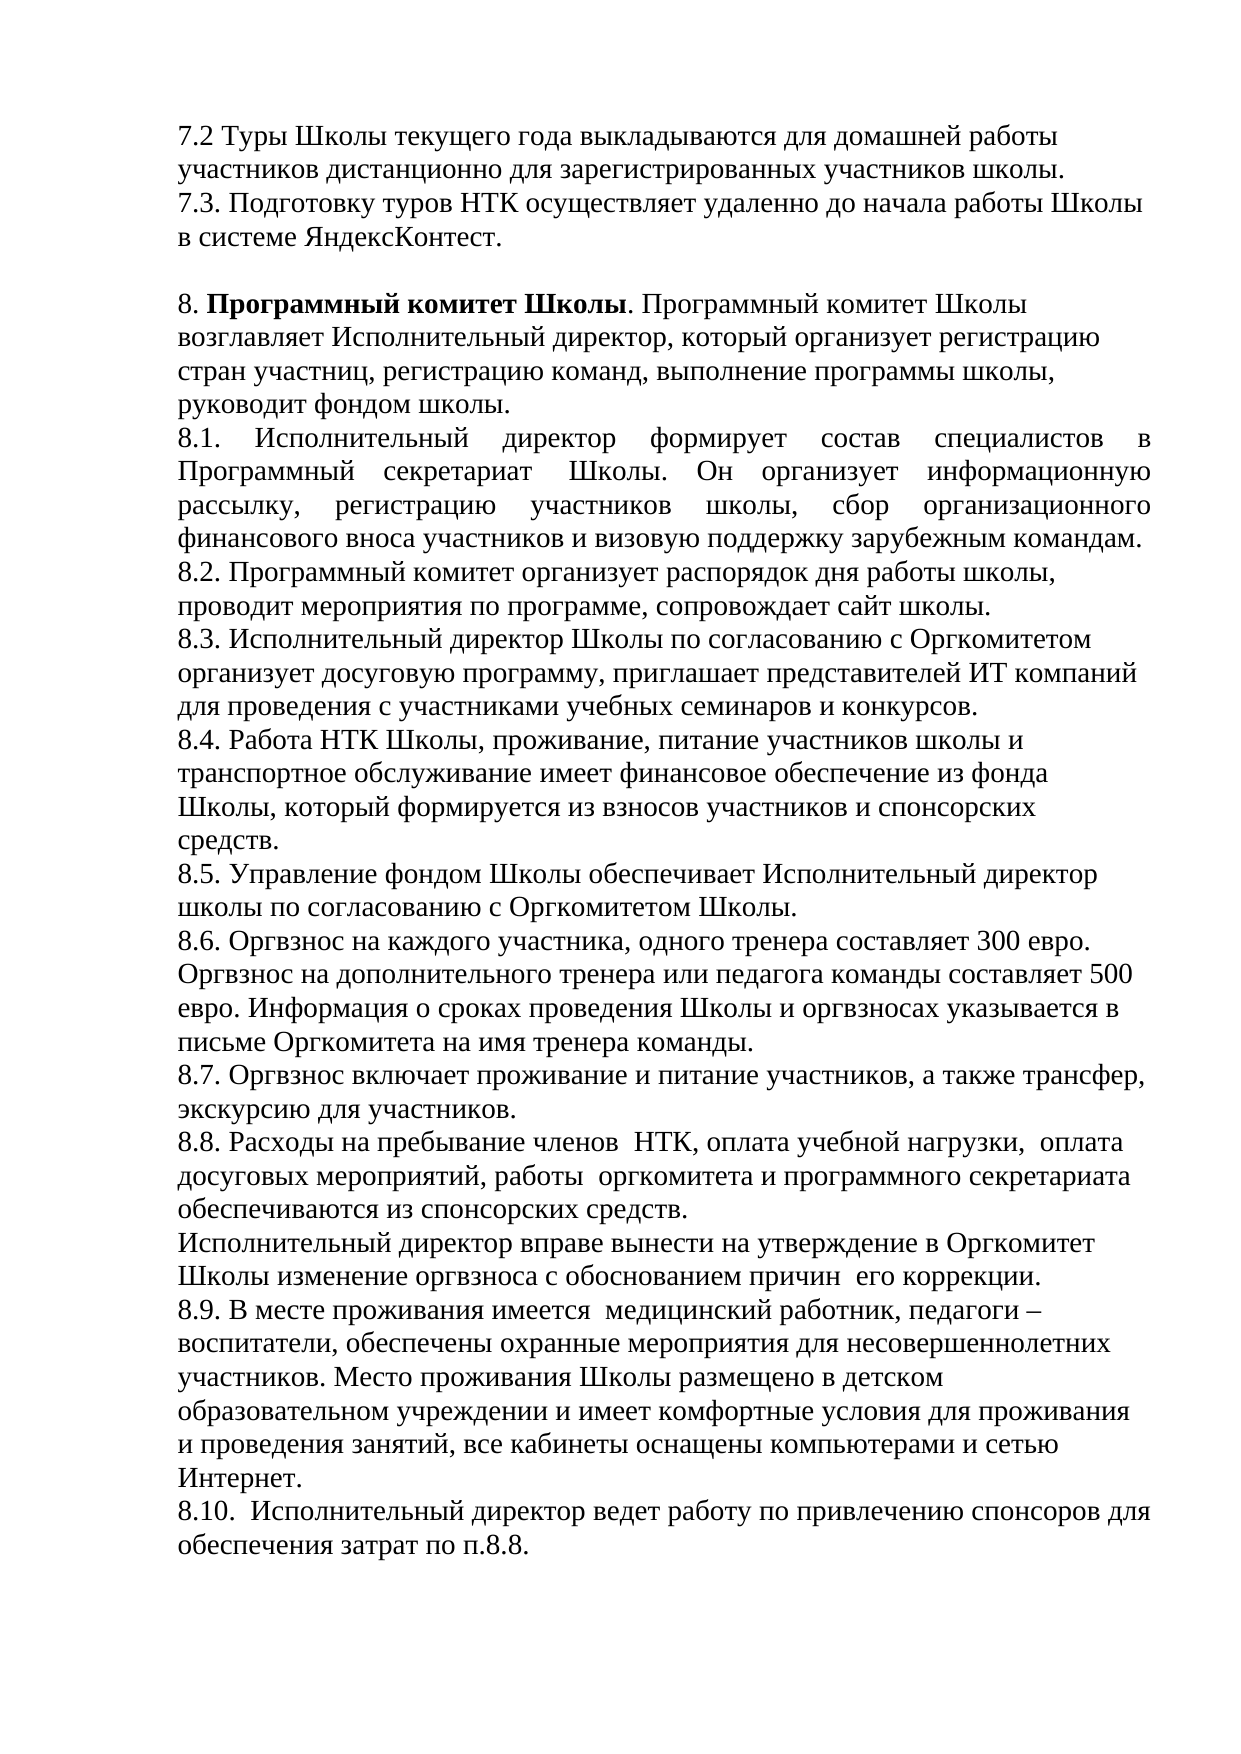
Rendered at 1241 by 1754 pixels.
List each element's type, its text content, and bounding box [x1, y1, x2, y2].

text 8. Программный комитет Школы. Программный комитет Школы возглавляет Исполнительный директор, который организует регистрацию стран участниц, регистрацию команд, выполнение программы школы, руководит фондом школы. [177, 286, 1152, 420]
text 8.2. Программный комитет организует распорядок дня работы школы, проводит мероприятия по программе, сопровождает сайт школы. [177, 554, 1152, 621]
text 8.4. Работа НТК Школы, проживание, питание участников школы и транспортное обслуживание имеет финансовое обеспечение из фонда Школы, который формируется из взносов участников и спонсорских средств. [177, 722, 1152, 856]
text Оргвзнос на дополнительного тренера или педагога команды составляет 500 евро. Информация о сроках проведения Школы и оргвзносах указывается в письме Оргкомитета на имя тренера команды. [177, 957, 1152, 1057]
text 8.6. Оргвзнос на каждого участника, одного тренера составляет 300 евро. [177, 923, 1152, 957]
text 8.7. Оргвзнос включает проживание и питание участников, а также трансфер, экскурсию для участников. [177, 1057, 1152, 1124]
text 8.9. В месте проживания имеется медицинский работник, педагоги – воспитатели, обеспечены охранные мероприятия для несовершеннолетних участников. Место проживания Школы размещено в детском образовательном учреждении и имеет комфортные условия для проживания и проведения занятий, все кабинеты оснащены компьютерами и сетью Интернет. [177, 1292, 1152, 1493]
text 8.1. Исполнительный директор формирует состав специалистов в Программный секретариат Школы. Он организует информационную рассылку, регистрацию участников школы, сбор организационного финансового вноса участников и визовую поддержку зарубежным командам. [177, 420, 1152, 554]
text 7.2 Туры Школы текущего года выкладываются для домашней работы участников дистанционно для зарегистрированных участников школы. [177, 118, 1152, 185]
text 8.10. Исполнительный директор ведет работу по привлечению спонсоров для обеспечения затрат по п.8.8. [177, 1493, 1152, 1560]
text Исполнительный директор вправе вынести на утверждение в Оргкомитет Школы изменение оргвзноса с обоснованием причин его коррекции. [177, 1225, 1152, 1292]
text 7.3. Подготовку туров НТК осуществляет удаленно до начала работы Школы в системе ЯндексКонтест. [177, 185, 1152, 252]
text 8.8. Расходы на пребывание членов НТК, оплата учебной нагрузки, оплата досуговых мероприятий, работы оргкомитета и программного секретариата обеспечиваются из спонсорских средств. [177, 1124, 1152, 1225]
text 8.3. Исполнительный директор Школы по согласованию с Оргкомитетом организует досуговую программу, приглашает представителей ИТ компаний для проведения с участниками учебных семинаров и конкурсов. [177, 621, 1152, 722]
text 8.5. Управление фондом Школы обеспечивает Исполнительный директор школы по согласованию с Оргкомитетом Школы. [177, 856, 1152, 923]
